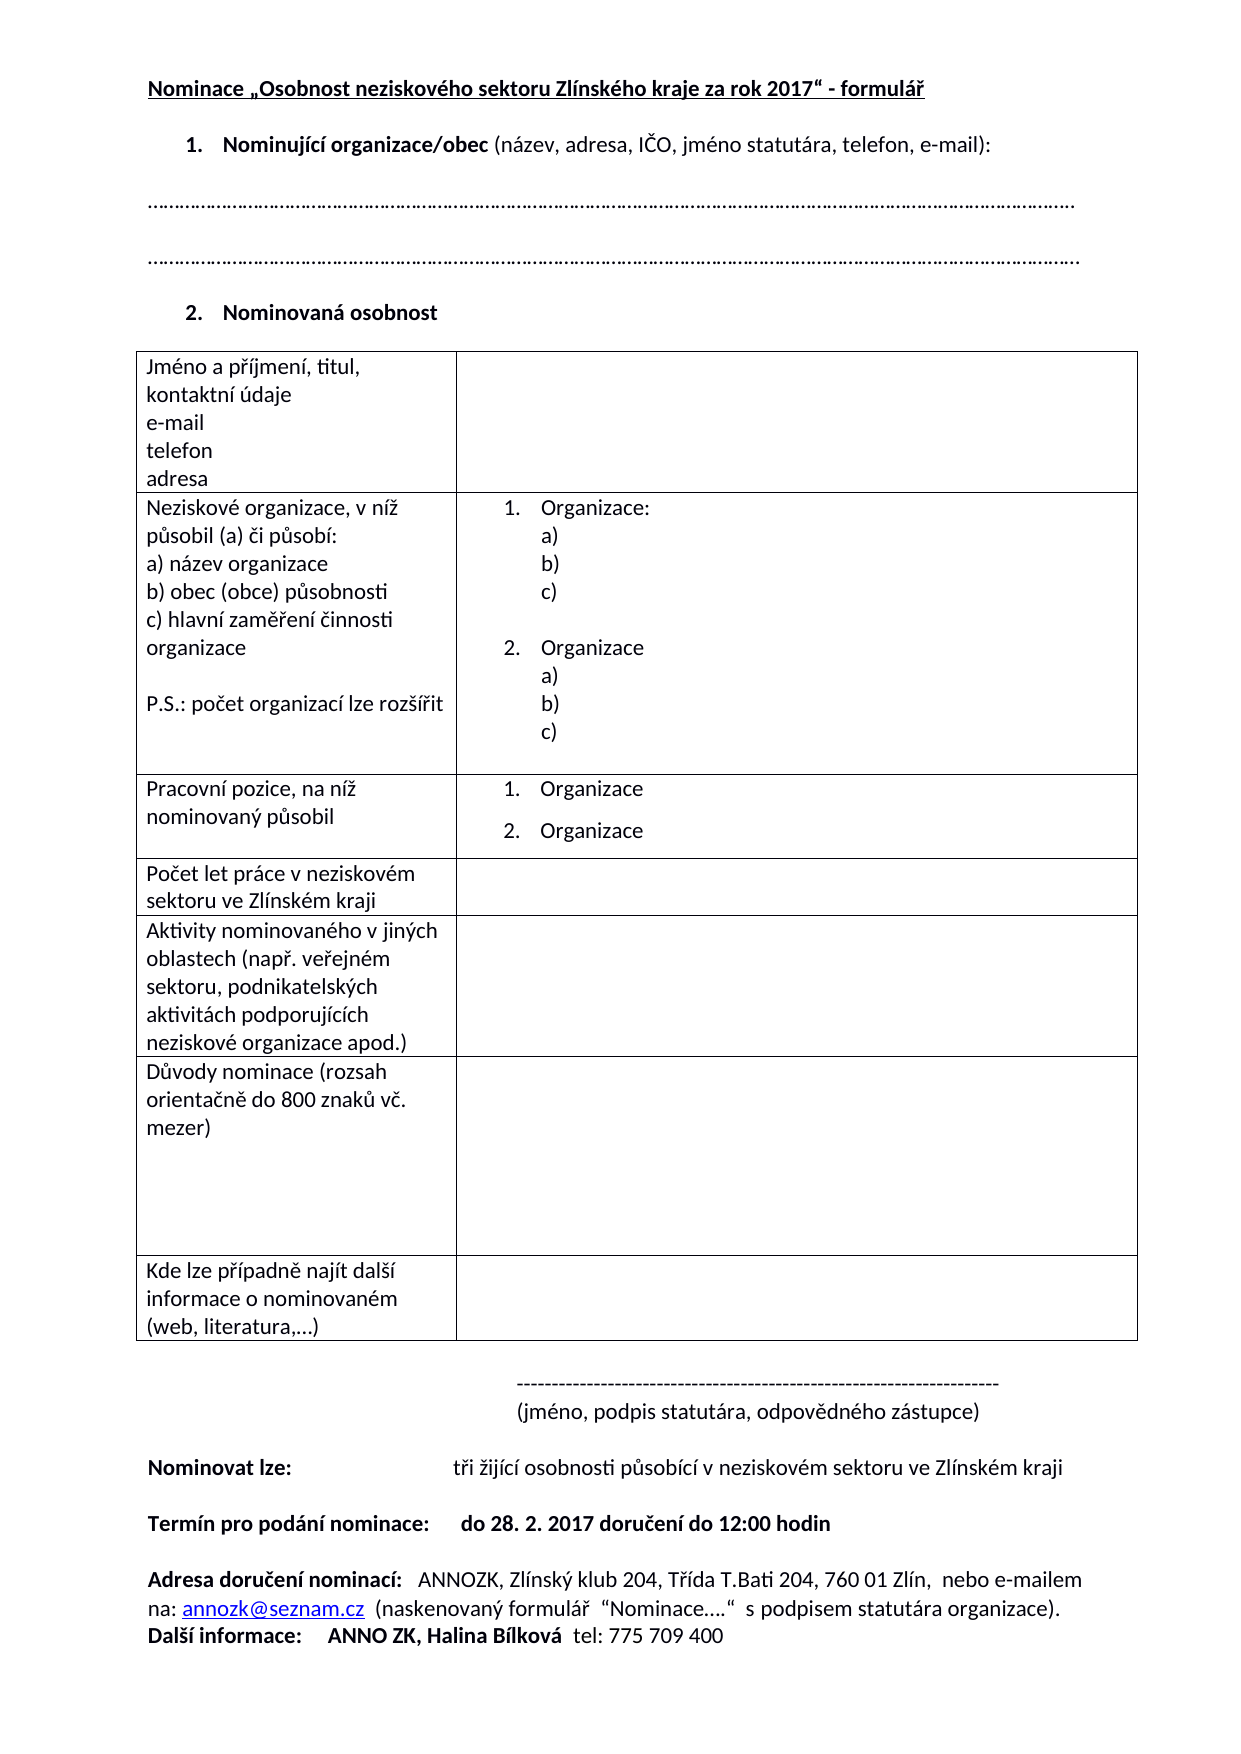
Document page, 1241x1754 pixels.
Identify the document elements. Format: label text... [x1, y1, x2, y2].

table_cell [457, 1057, 1137, 1255]
text Nominovat lze: tři žijící osobnosti působící v neziskovém sektoru ve Zlínském kraji [148, 1453, 1093, 1482]
table_cell Počet let práce v neziskovém sektoru ve Zlínském kraji [137, 859, 456, 915]
table_header Jméno a příjmení, titul, kontaktní údaje e-mail telefon adresa [137, 352, 456, 492]
text --------------------------------------------------------------------- (jméno, podpis statutára, odpovědného zástupce) [148, 1369, 1093, 1426]
table_cell Organizace Organizace [457, 775, 1137, 858]
text Adresa doručení nominací: ANNOZK, Zlínský klub 204, Třída T.Bati 204, 760 01 Zlín, nebo e-mailem na: annozk@seznam.cz (naskenovaný formulář “Nominace….“ s podpisem statutára organizace). [148, 1566, 1093, 1622]
list Nominující organizace/obec (název, adresa, IČO, jméno statutára, telefon, e-mail): [185, 130, 1093, 158]
table_cell Důvody nominace (rozsah orientačně do 800 znaků vč. mezer) [137, 1057, 456, 1255]
table_cell Aktivity nominovaného v jiných oblastech (např. veřejném sektoru, podnikatelských aktivitách podporujících neziskové organizace apod.) [137, 916, 456, 1056]
text ………………………………………………………………………………………………………………………………………………………….. [148, 186, 1093, 214]
table_cell [457, 916, 1137, 1056]
list Nominovaná osobnost [185, 298, 1093, 326]
table_cell [457, 859, 1137, 915]
table_cell Pracovní pozice, na níž nominovaný působil [137, 775, 456, 858]
table_cell Kde lze případně najít další informace o nominovaném (web, literatura,…) [137, 1256, 456, 1340]
text Další informace: ANNO ZK, Halina Bílková tel: 775 709 400 [148, 1622, 1093, 1650]
table_cell [457, 1256, 1137, 1340]
text …………………………………………………………………………………………………………………………………………………………… [148, 242, 1093, 270]
table_cell Neziskové organizace, v níž působil (a) či působí: a) název organizace b) obec (obce) působnosti c) hlavní zaměření činnosti organizace P.S.: počet organizací lze rozšířit [137, 493, 456, 773]
text Termín pro podání nominace: do 28. 2. 2017 doručení do 12:00 hodin [148, 1509, 1093, 1538]
table_cell Organizace: a) b) c) Organizace a) b) c) [457, 493, 1137, 773]
table_header [457, 352, 1137, 492]
text Nominace „Osobnost neziskového sektoru Zlínského kraje za rok 2017“ - formulář [148, 74, 1093, 102]
